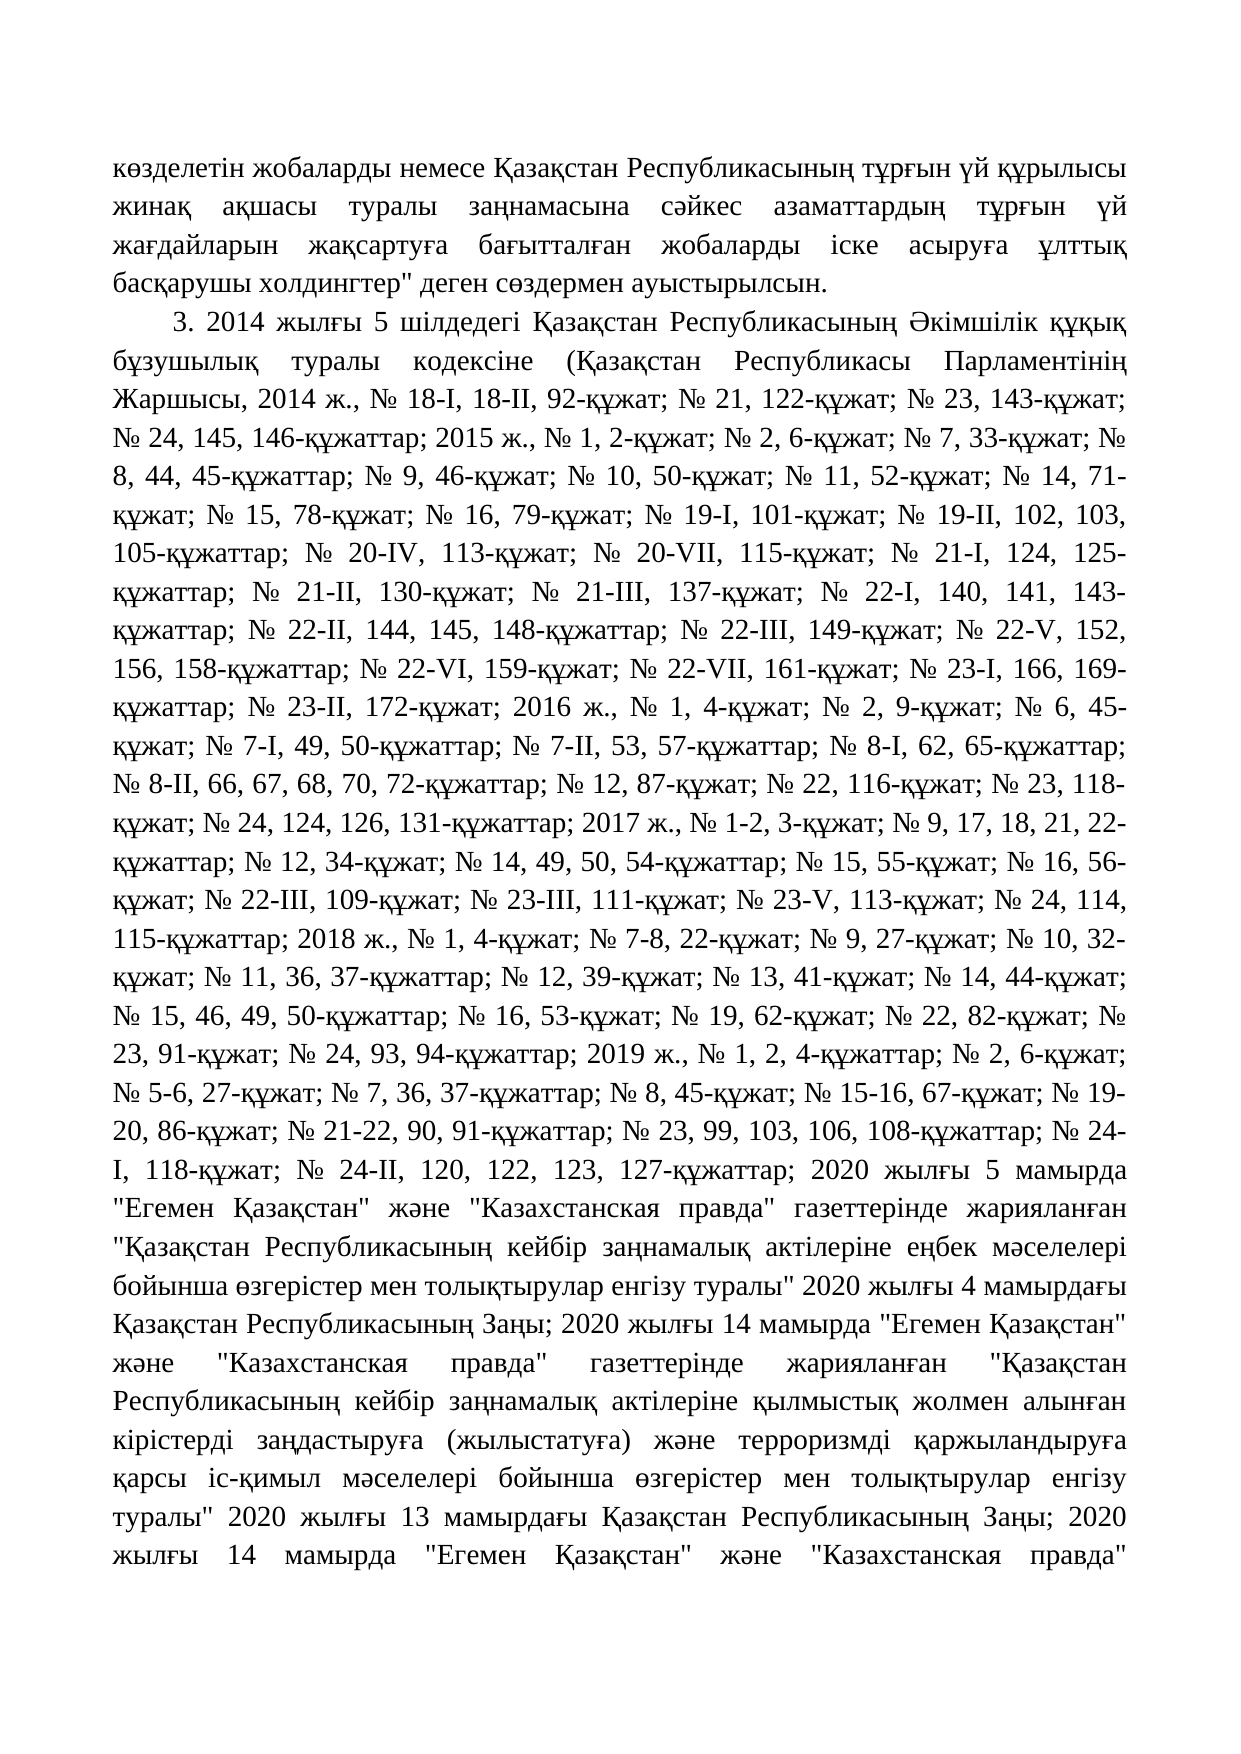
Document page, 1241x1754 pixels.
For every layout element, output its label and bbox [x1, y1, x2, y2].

text [112, 304, 1128, 1571]
text [112, 150, 1128, 299]
